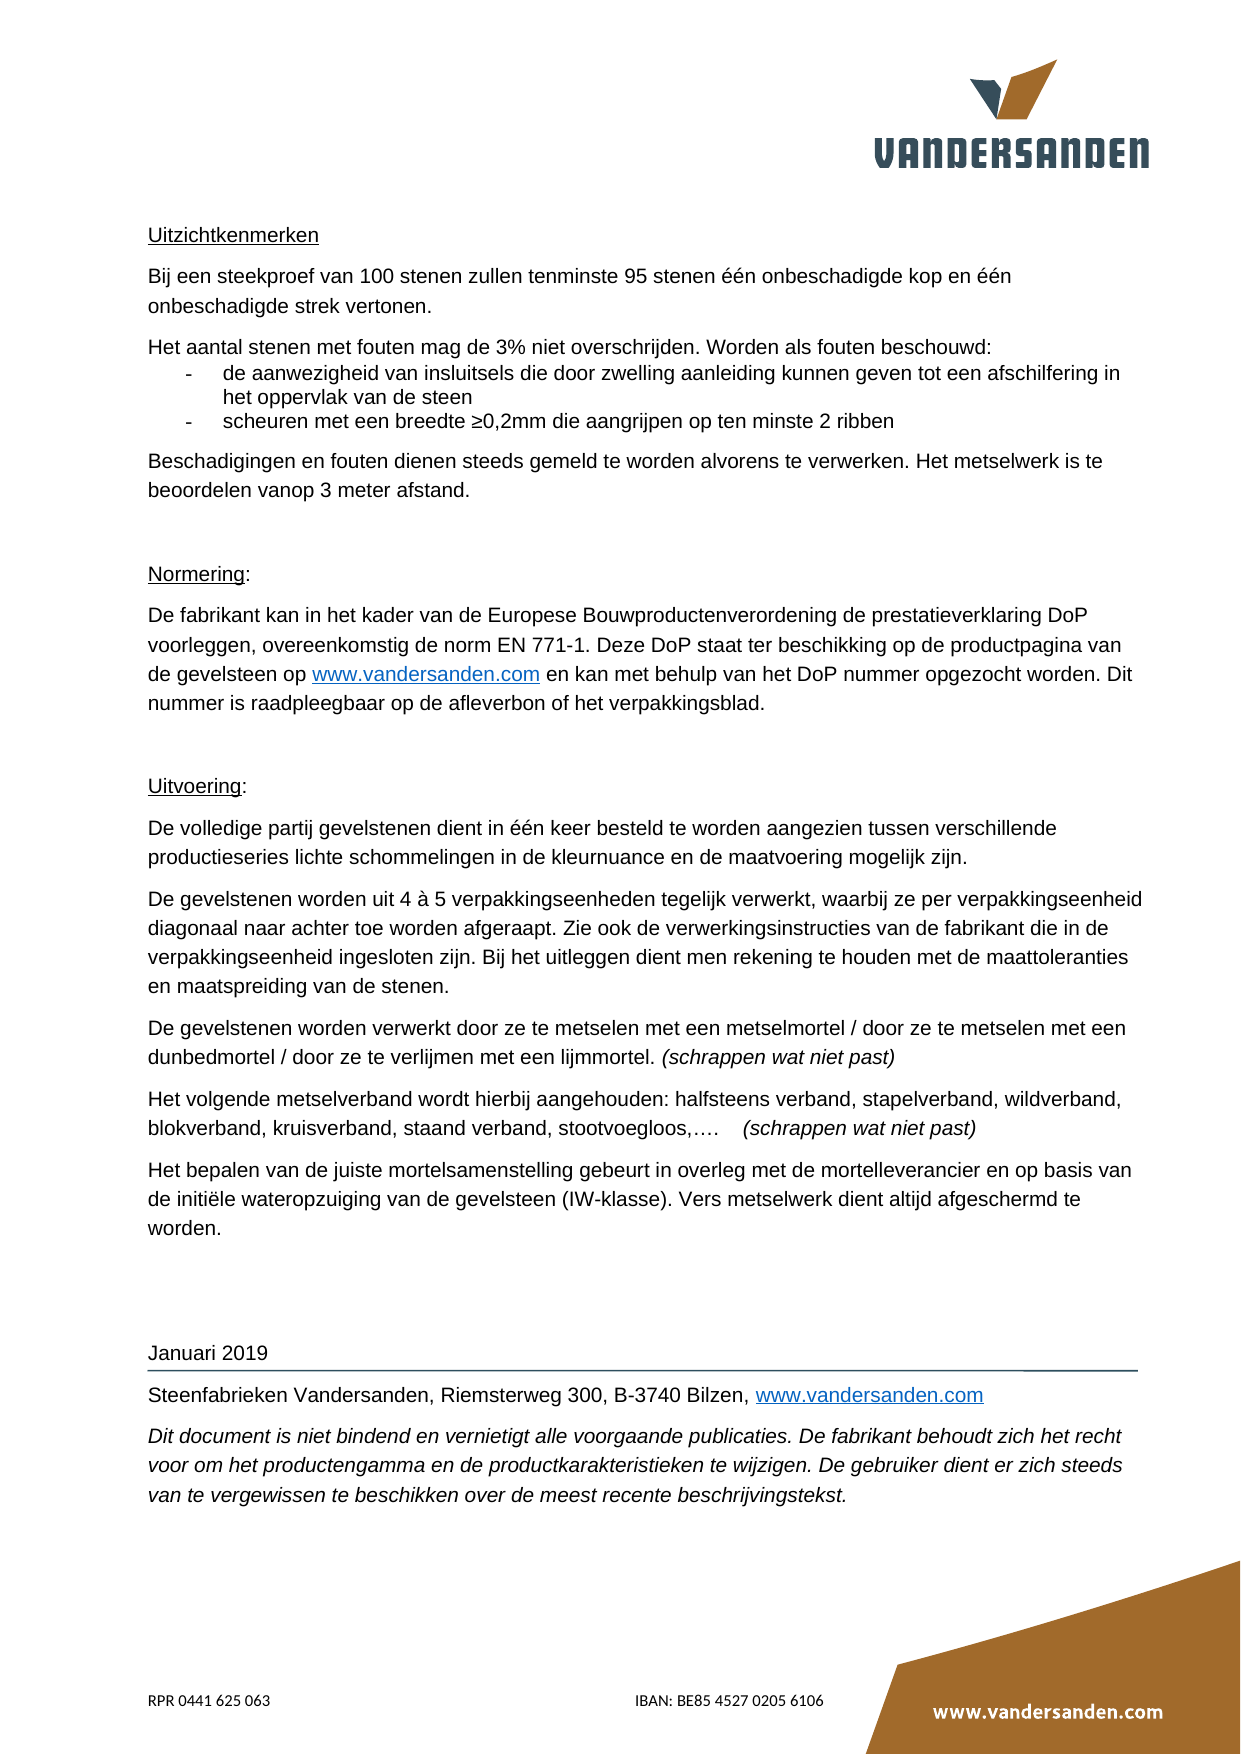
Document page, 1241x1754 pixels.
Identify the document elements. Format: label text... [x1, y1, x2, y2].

text De gevelstenen worden verwerkt door ze te metselen met een metselmortel / door ze te metselen met een dunbedmortel / door ze te verlijmen met een lijmmortel. (schrappen wat niet past) [148, 1012, 1151, 1070]
text De gevelstenen worden uit 4 à 5 verpakkingseenheden tegelijk verwerkt, waarbij ze per verpakkingseenheid diagonaal naar achter toe worden afgeraapt. Zie ook de verwerkingsinstructies van de fabrikant die in de verpakkingseenheid ingesloten zijn. Bij het uitleggen dient men rekening te houden met de maattoleranties en maatspreiding van de stenen. [148, 883, 1151, 999]
text Het bepalen van de juiste mortelsamenstelling gebeurt in overleg met de mortelleverancier en op basis van de initiële wateropzuiging van de gevelsteen (IW-klasse). Vers metselwerk dient altijd afgeschermd te worden. [148, 1154, 1151, 1241]
list de aanwezigheid van insluitsels die door zwelling aanleiding kunnen geven tot een afschilfering in het oppervlak van de steen [185, 361, 1151, 409]
text De fabrikant kan in het kader van de Europese Bouwproductenverordening de prestatieverklaring DoP voorleggen, overeenkomstig de norm EN 771-1. Deze DoP staat ter beschikking op de productpagina van de gevelsteen op www.vandersanden.com en kan met behulp van het DoP nummer opgezocht worden. Dit nummer is raadpleegbaar op de afleverbon of het verpakkingsblad. [148, 599, 1151, 716]
text Beschadigingen en fouten dienen steeds gemeld te worden alvorens te verwerken. Het metselwerk is te beoordelen vanop 3 meter afstand. [148, 445, 1151, 504]
list scheuren met een breedte ≥0,2mm die aangrijpen op ten minste 2 ribben [185, 409, 1151, 433]
text Het aantal stenen met fouten mag de 3% niet overschrijden. Worden als fouten beschouwd: [148, 331, 1151, 361]
text De volledige partij gevelstenen dient in één keer besteld te worden aangezien tussen verschillende productieseries lichte schommelingen in de kleurnuance en de maatvoering mogelijk zijn. [148, 812, 1151, 870]
text Dit document is niet bindend en vernietigt alle voorgaande publicaties. De fabrikant behoudt zich het recht voor om het productengamma en de productkarakteristieken te wijzigen. De gebruiker dient er zich steeds van te vergewissen te beschikken over de meest recente beschrijvingstekst. [148, 1420, 1151, 1508]
text Bij een steekproef van 100 stenen zullen tenminste 95 stenen één onbeschadigde kop en één onbeschadigde strek vertonen. [148, 261, 1151, 319]
text Steenfabrieken Vandersanden, Riemsterweg 300, B-3740 Bilzen, www.vandersanden.com [148, 1379, 1151, 1408]
text Normering: [148, 558, 1151, 587]
text Uitzichtkenmerken [148, 219, 1151, 248]
text Uitvoering: [148, 770, 1151, 799]
text Januari 2019 [148, 1337, 1151, 1366]
text Het volgende metselverband wordt hierbij aangehouden: halfsteens verband, stapelverband, wildverband, blokverband, kruisverband, staand verband, stootvoegloos,…. (schrappen wat niet past) [148, 1083, 1151, 1141]
